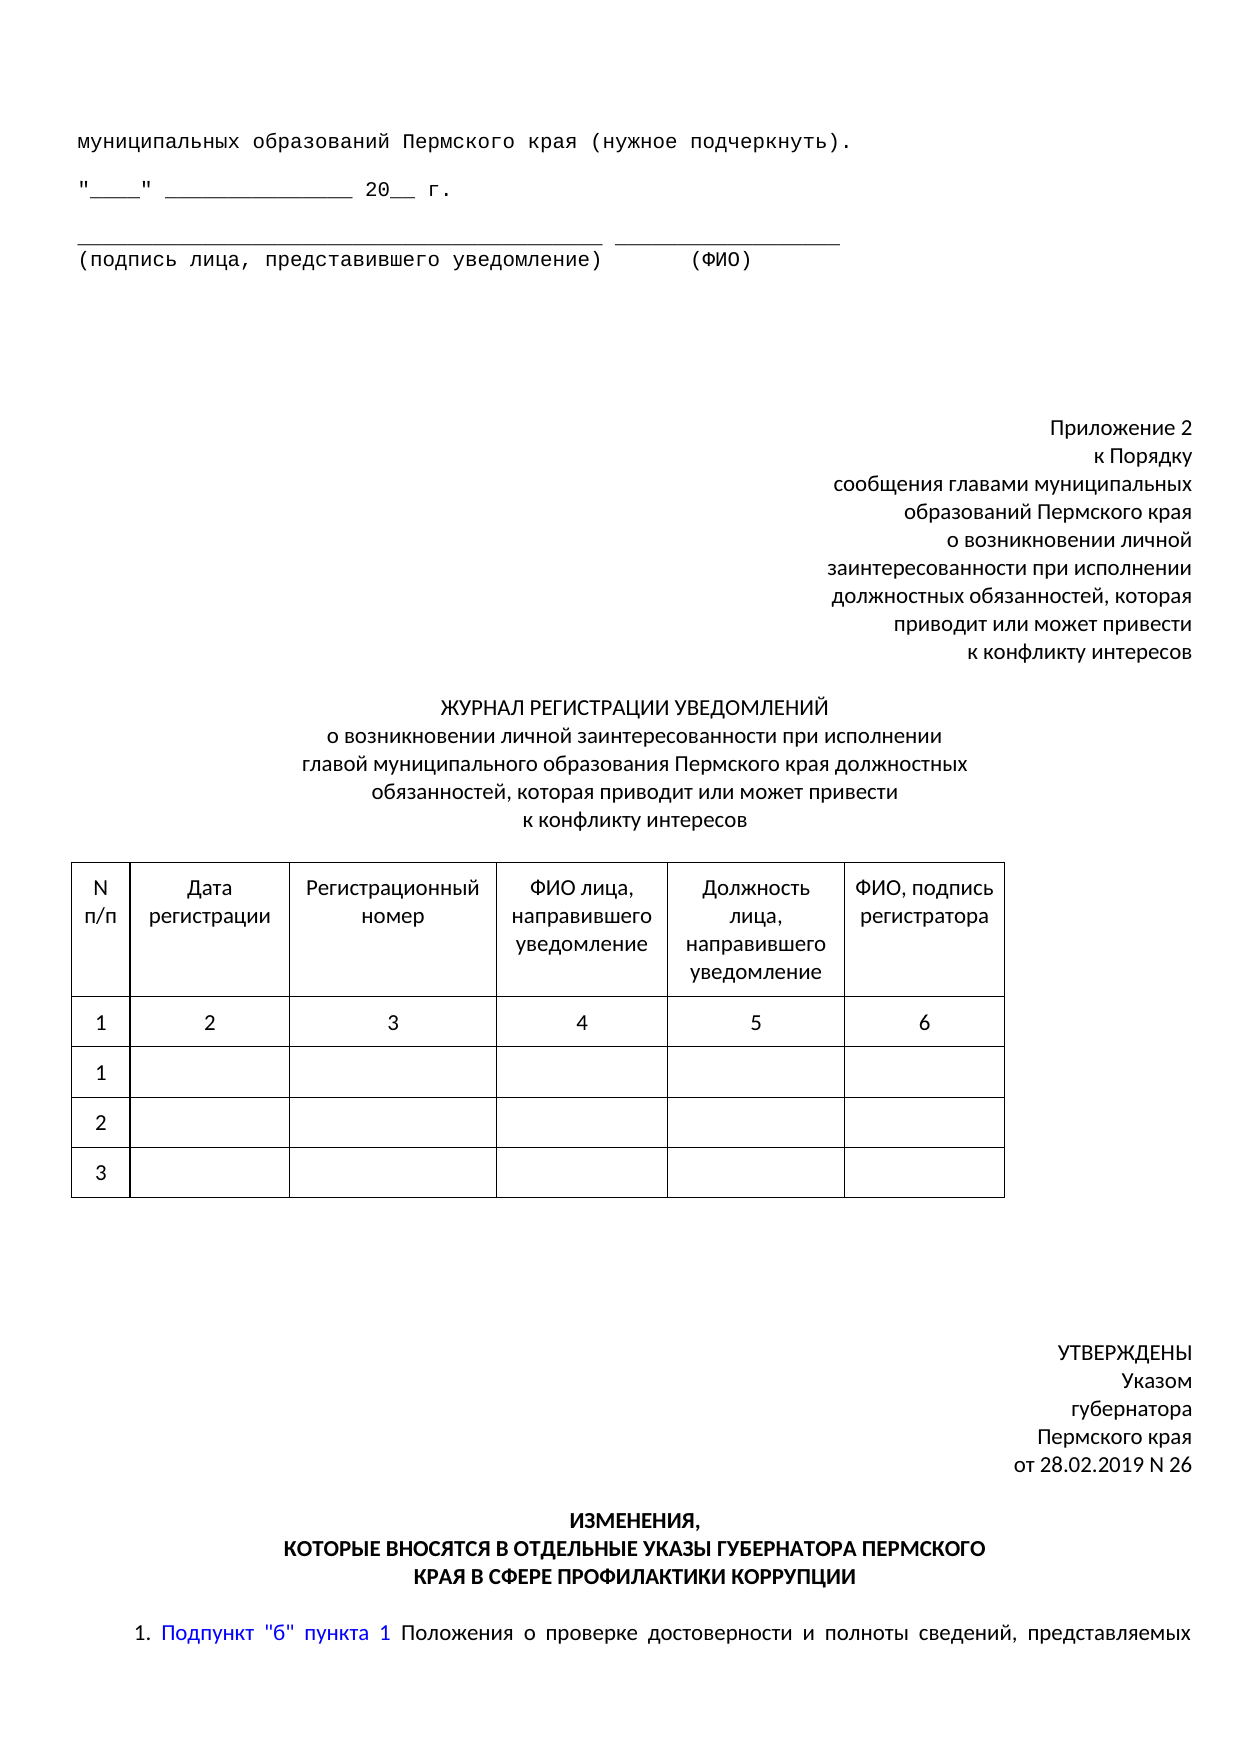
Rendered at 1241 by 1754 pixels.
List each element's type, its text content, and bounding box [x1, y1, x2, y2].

table_cell [668, 1047, 844, 1097]
text заинтересованности при исполнении [77, 553, 1192, 581]
text __________________________________________ __________________ [77, 226, 1192, 249]
table_cell 5 [668, 997, 844, 1046]
text приводит или может привести [77, 609, 1192, 637]
table_cell [497, 1047, 667, 1097]
table_cell [845, 1098, 1004, 1147]
table_cell [845, 1047, 1004, 1097]
table_cell [290, 1148, 496, 1197]
table_cell [131, 1148, 289, 1197]
table_header Регистрационный номер [290, 863, 496, 996]
table_cell 3 [290, 997, 496, 1046]
text к конфликту интересов [77, 637, 1192, 665]
table_cell 1 [72, 1047, 129, 1097]
table_cell [845, 1148, 1004, 1197]
text Указом [77, 1366, 1192, 1394]
table_cell 4 [497, 997, 667, 1046]
title КОТОРЫЕ ВНОСЯТСЯ В ОТДЕЛЬНЫЕ УКАЗЫ ГУБЕРНАТОРА ПЕРМСКОГО [77, 1534, 1192, 1562]
text (подпись лица, представившего уведомление) (ФИО) [77, 249, 1192, 273]
text главой муниципального образования Пермского края должностных [77, 749, 1192, 777]
table_cell 1 [72, 997, 129, 1046]
text обязанностей, которая приводит или может привести [77, 777, 1192, 806]
text к конфликту интересов [77, 806, 1192, 833]
text от 28.02.2019 N 26 [77, 1450, 1192, 1478]
table_cell 6 [845, 997, 1004, 1046]
table_cell [497, 1148, 667, 1197]
table_cell [290, 1098, 496, 1147]
table_header ФИО, подпись регистратора [845, 863, 1004, 996]
table_cell [668, 1098, 844, 1147]
text муниципальных образований Пермского края (нужное подчеркнуть). [77, 131, 1192, 155]
text сообщения главами муниципальных [77, 469, 1192, 497]
text ЖУРНАЛ РЕГИСТРАЦИИ УВЕДОМЛЕНИЙ [77, 693, 1192, 721]
text губернатора [77, 1394, 1192, 1422]
title КРАЯ В СФЕРЕ ПРОФИЛАКТИКИ КОРРУПЦИИ [77, 1562, 1192, 1591]
text УТВЕРЖДЕНЫ [77, 1338, 1192, 1366]
text о возникновении личной заинтересованности при исполнении [77, 721, 1192, 749]
table_cell 3 [72, 1148, 129, 1197]
table_cell [497, 1098, 667, 1147]
table_header Должность лица, направившего уведомление [668, 863, 844, 996]
table_cell [290, 1047, 496, 1097]
table_header ФИО лица, направившего уведомление [497, 863, 667, 996]
table_header Дата регистрации [131, 863, 289, 996]
text Пермского края [77, 1422, 1192, 1450]
text к Порядку [77, 441, 1192, 469]
text образований Пермского края [77, 497, 1192, 525]
table_cell 2 [72, 1098, 129, 1147]
text должностных обязанностей, которая [77, 581, 1192, 609]
table_cell [668, 1148, 844, 1197]
text Приложение 2 [77, 413, 1192, 441]
text "____" _______________ 20__ г. [77, 178, 1192, 202]
table_header N п/п [72, 863, 129, 996]
text о возникновении личной [77, 525, 1192, 553]
table_cell [131, 1047, 289, 1097]
table_cell 2 [131, 997, 289, 1046]
table_cell [131, 1098, 289, 1147]
title ИЗМЕНЕНИЯ, [77, 1506, 1192, 1534]
